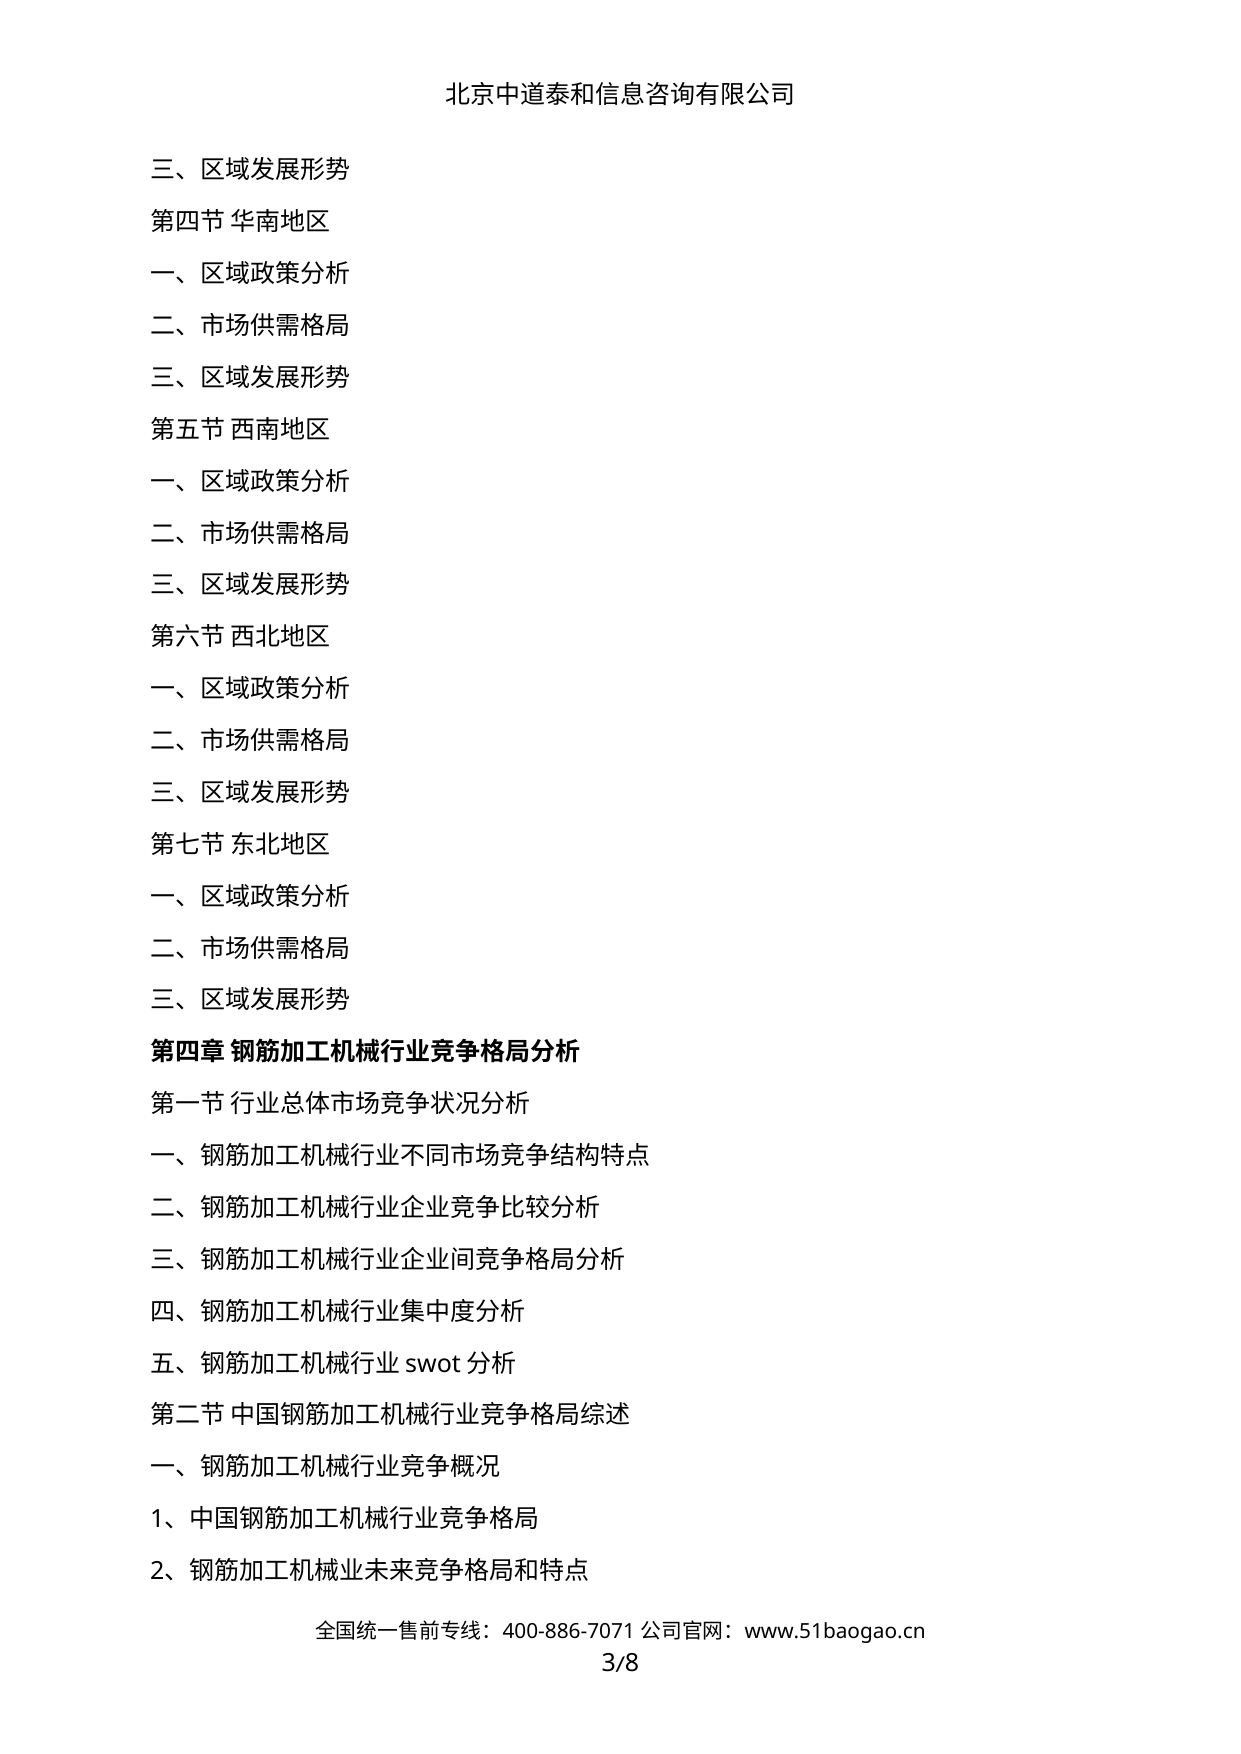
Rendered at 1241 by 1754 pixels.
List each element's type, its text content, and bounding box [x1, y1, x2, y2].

text 二、钢筋加工机械行业企业竞争比较分析 [150, 1187, 1090, 1224]
text 第七节 东北地区 [150, 824, 1090, 861]
text 三、区域发展形势 [150, 565, 1090, 601]
text 2、钢筋加工机械业未来竞争格局和特点 [150, 1551, 1090, 1587]
text 三、区域发展形势 [150, 357, 1090, 394]
text 一、区域政策分析 [150, 254, 1090, 290]
text 五、钢筋加工机械行业swot分析 [150, 1343, 1090, 1379]
text 1、中国钢筋加工机械行业竞争格局 [150, 1499, 1090, 1535]
text 第一节 行业总体市场竞争状况分析 [150, 1084, 1090, 1120]
text 三、区域发展形势 [150, 980, 1090, 1016]
text 一、钢筋加工机械行业不同市场竞争结构特点 [150, 1136, 1090, 1172]
text 第五节 西南地区 [150, 409, 1090, 446]
text 三、区域发展形势 [150, 150, 1090, 186]
text 二、市场供需格局 [150, 928, 1090, 964]
text 二、市场供需格局 [150, 513, 1090, 549]
text 二、市场供需格局 [150, 306, 1090, 342]
text 第二节 中国钢筋加工机械行业竞争格局综述 [150, 1395, 1090, 1431]
text 第四章 钢筋加工机械行业竞争格局分析 [150, 1032, 1090, 1068]
text 一、钢筋加工机械行业竞争概况 [150, 1447, 1090, 1483]
text 一、区域政策分析 [150, 876, 1090, 912]
text 一、区域政策分析 [150, 461, 1090, 497]
text 第六节 西北地区 [150, 617, 1090, 653]
text 二、市场供需格局 [150, 721, 1090, 757]
text 一、区域政策分析 [150, 669, 1090, 705]
text 第四节 华南地区 [150, 202, 1090, 238]
text 四、钢筋加工机械行业集中度分析 [150, 1291, 1090, 1327]
text 三、区域发展形势 [150, 772, 1090, 809]
text 三、钢筋加工机械行业企业间竞争格局分析 [150, 1239, 1090, 1276]
